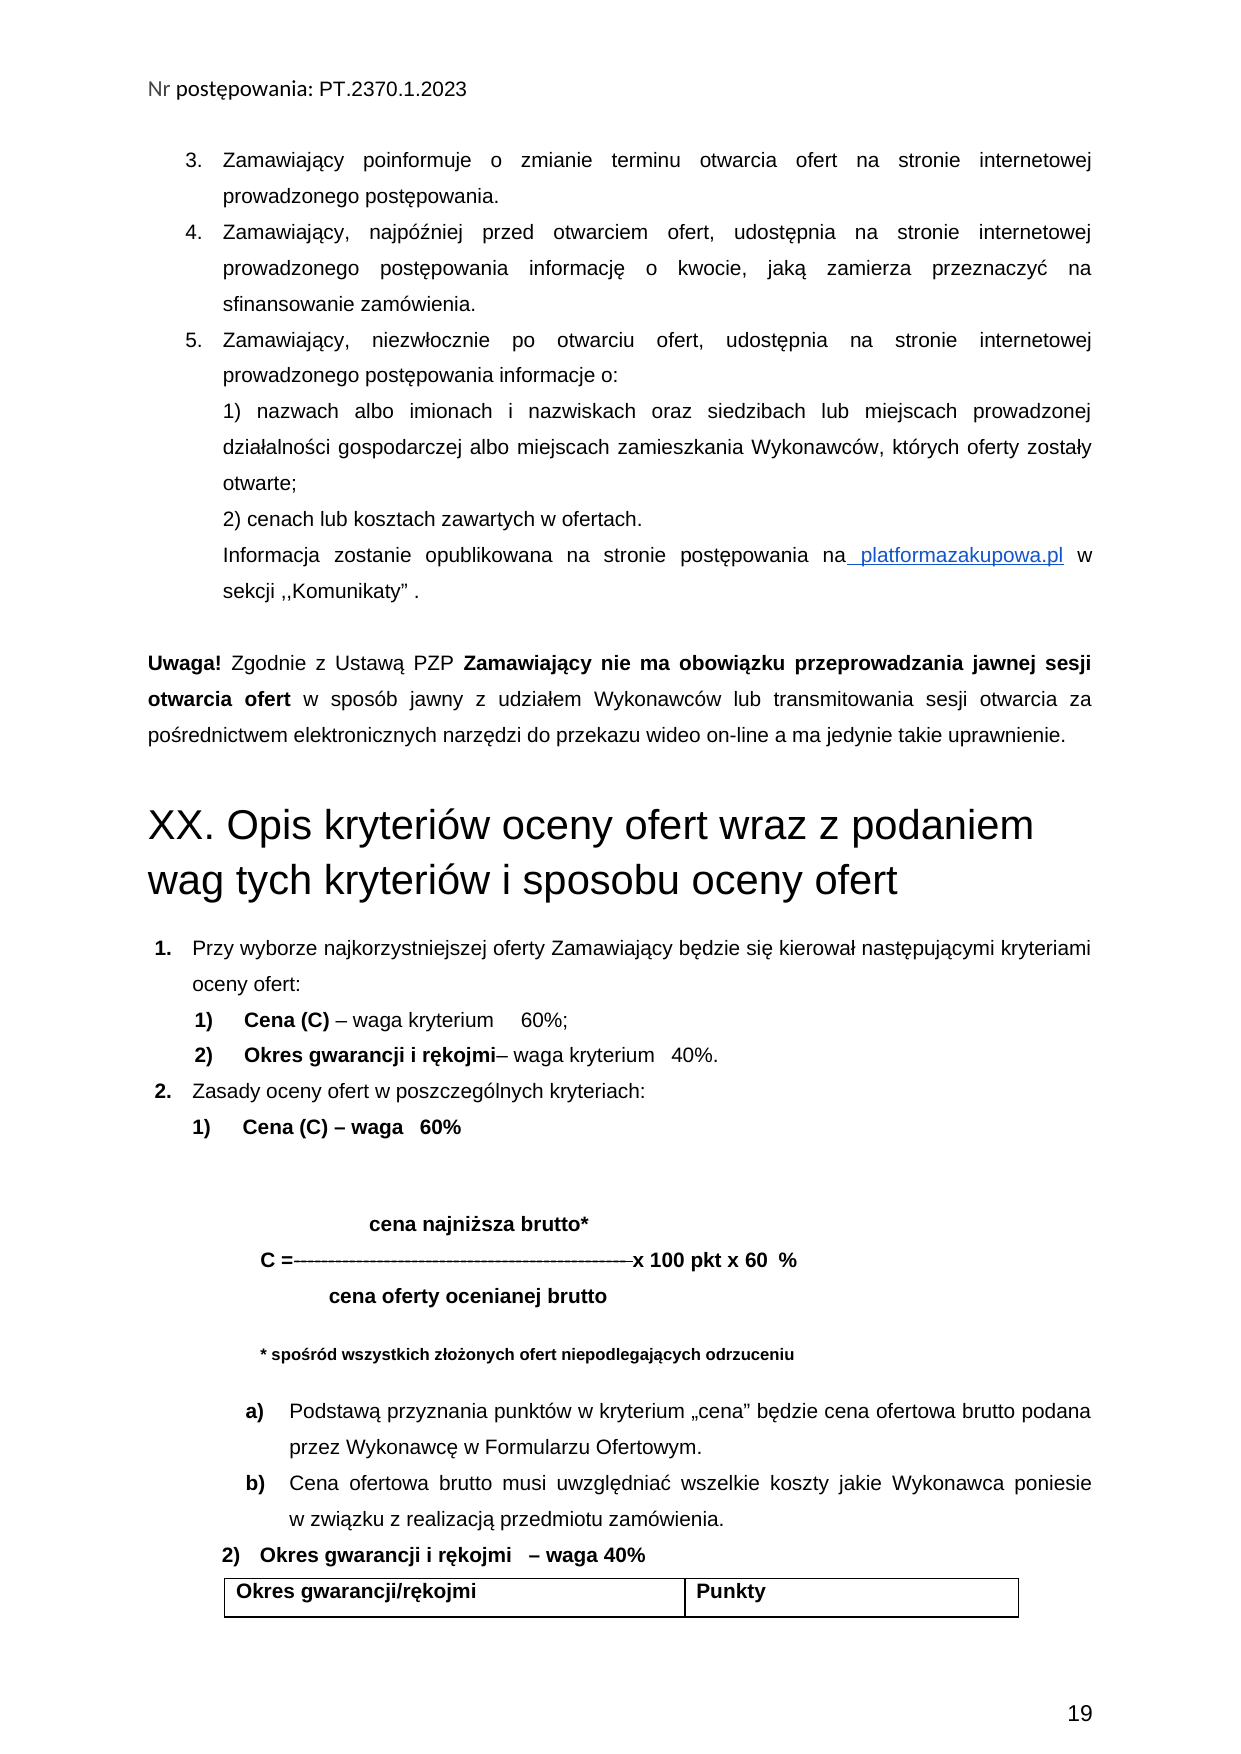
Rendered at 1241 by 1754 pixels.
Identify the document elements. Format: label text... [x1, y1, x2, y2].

list Podstawą przyznania punktów w kryterium „cena” będzie cena ofertowa brutto podana przez Wykonawcę w Formularzu Ofertowym. [245, 1399, 1092, 1458]
text Informacja zostanie opublikowana na stronie postępowania na platformazakupowa.pl w sekcji ,,Komunikaty” . [223, 543, 1092, 603]
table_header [225, 1579, 684, 1616]
list Okres gwarancji i rękojmi– waga kryterium 40%. [194, 1043, 1092, 1067]
text * spośród wszystkich złożonych ofert niepodlegających odrzuceniu [186, 1345, 1092, 1364]
list Zamawiający poinformuje o zmianie terminu otwarcia ofert na stronie internetowej prowadzonego postępowania. [185, 148, 1092, 208]
text cena najniższa brutto* [369, 1212, 1092, 1236]
text 1) nazwach albo imionach i nazwiskach oraz siedzibach lub miejscach prowadzonej działalności gospodarczej albo miejscach zamieszkania Wykonawców, których oferty zostały otwarte; [223, 399, 1092, 495]
list Przy wyborze najkorzystniejszej oferty Zamawiający będzie się kierował następującymi kryteriami oceny ofert: [154, 936, 1092, 995]
text C =------------------------------------------------ x 100 pkt x 60 % [260, 1248, 1092, 1272]
text cena oferty ocenianej brutto [328, 1284, 1092, 1308]
table_header Punkty [686, 1579, 1018, 1616]
list Zamawiający, najpóźniej przed otwarciem ofert, udostępnia na stronie internetowej prowadzonego postępowania informację o kwocie, jaką zamierza przeznaczyć na sfinansowanie zamówienia. [185, 219, 1092, 315]
list Cena (C) – waga 60% [192, 1115, 1092, 1139]
text Uwaga! Zgodnie z Ustawą PZP Zamawiający nie ma obowiązku przeprowadzania jawnej sesji otwarcia ofert w sposób jawny z udziałem Wykonawców lub transmitowania sesji otwarcia za pośrednictwem elektronicznych narzędzi do przekazu wideo on-line a ma jedynie takie uprawnienie. [148, 651, 1092, 747]
subtitle XX. Opis kryteriów oceny ofert wraz z podaniem wag tych kryteriów i sposobu oceny ofert [148, 800, 1092, 903]
list Zasady oceny ofert w poszczególnych kryteriach: [154, 1079, 1092, 1103]
list Zamawiający, niezwłocznie po otwarciu ofert, udostępnia na stronie internetowej prowadzonego postępowania informacje o: [185, 327, 1092, 387]
list Cena ofertowa brutto musi uwzględniać wszelkie koszty jakie Wykonawca poniesie w związku z realizacją przedmiotu zamówienia. [245, 1471, 1092, 1530]
list Okres gwarancji i rękojmi – waga 40% [222, 1542, 1092, 1566]
text 2) cenach lub kosztach zawartych w ofertach. [148, 507, 1092, 531]
list Cena (C) – waga kryterium 60%; [194, 1007, 1092, 1031]
